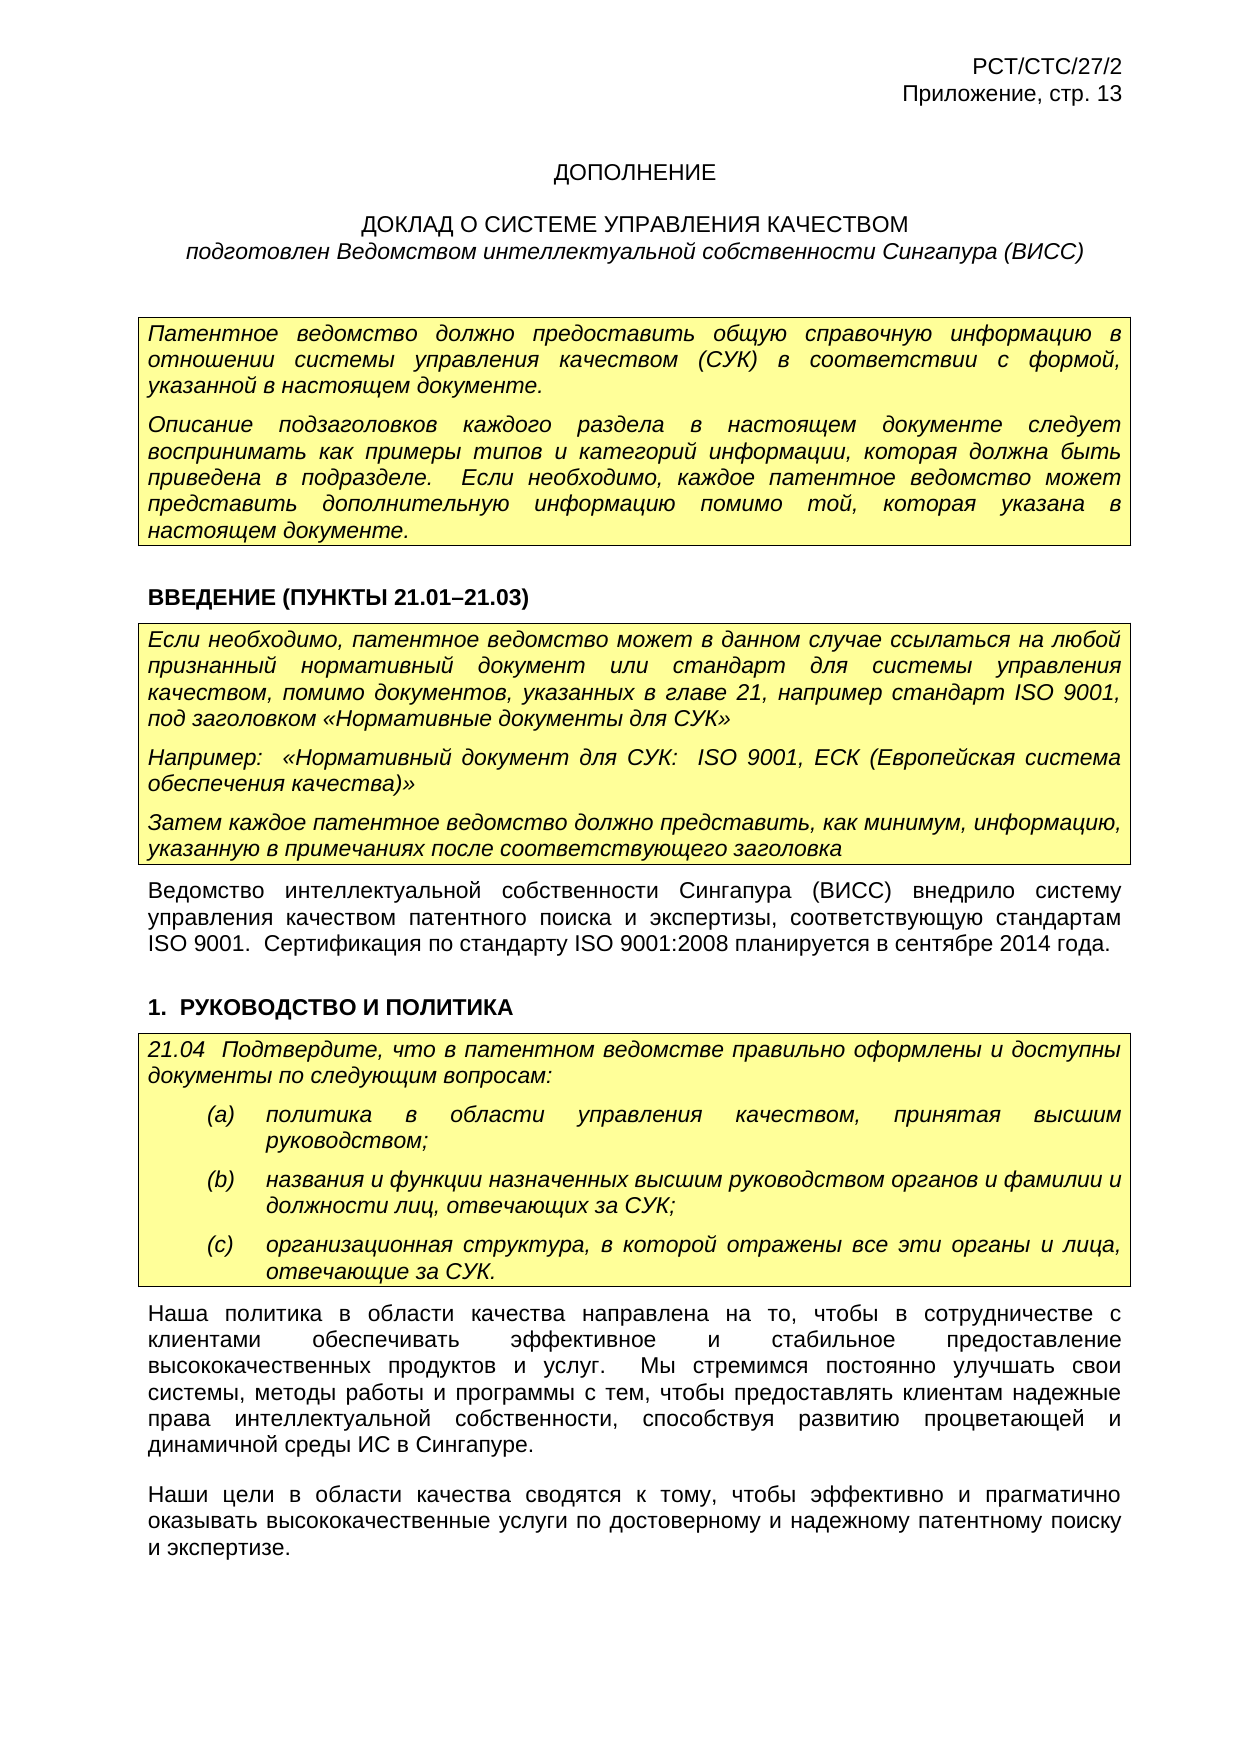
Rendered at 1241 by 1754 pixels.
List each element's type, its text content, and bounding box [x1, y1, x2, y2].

text ДОПОЛНЕНИЕ [148, 158, 1122, 185]
text (b) названия и функции назначенных высшим руководством органов и фамилии и должности лиц, отвечающих за СУК; [139, 1163, 1130, 1219]
text (c) организационная структура, в которой отражены все эти органы и лица, отвечающие за СУК. [139, 1228, 1130, 1286]
text Затем каждое патентное ведомство должно представить, как минимум, информацию, указанную в примечаниях после соответствующего заголовка [139, 806, 1130, 864]
text (a) политика в области управления качеством, принятая высшим руководством; [139, 1098, 1130, 1154]
text Если необходимо, патентное ведомство может в данном случае ссылаться на любой признанный нормативный документ или стандарт для системы управления качеством, помимо документов, указанных в главе 21, например стандарт ISO 9001, под заголовком «Нормативные документы для СУК» [139, 624, 1130, 731]
text Описание подзаголовков каждого раздела в настоящем документе следует воспринимать как примеры типов и категорий информации, которая должна быть приведена в подразделе. Если необходимо, каждое патентное ведомство может представить дополнительную информацию помимо той, которая указана в настоящем документе. [139, 408, 1130, 545]
list Ведомство интеллектуальной собственности Сингапура (ВИСС) внедрило систему управления качеством патентного поиска и экспертизы, соответствующую стандартам ISO 9001. Сертификация по стандарту ISO 9001:2008 планируется в сентябре 2014 года. [148, 877, 1122, 956]
text Например: «Нормативный документ для СУК: ISO 9001, ЕСК (Европейская система обеспечения качества)» [139, 741, 1130, 796]
subtitle 1. РУКОВОДСТВО И ПОЛИТИКА [148, 994, 1122, 1020]
text Патентное ведомство должно предоставить общую справочную информацию в отношении системы управления качеством (СУК) в соответствии с формой, указанной в настоящем документе. [139, 318, 1130, 399]
subtitle ВВЕДЕНИЕ (ПУНКТЫ 21.01–21.03) [148, 584, 1122, 610]
list Наша политика в области качества направлена на то, чтобы в сотрудничестве с клиентами обеспечивать эффективное и стабильное предоставление высококачественных продуктов и услуг. Мы стремимся постоянно улучшать свои системы, методы работы и программы с тем, чтобы предоставлять клиентам надежные права интеллектуальной собственности, способствуя развитию процветающей и динамичной среды ИС в Сингапуре. [148, 1300, 1122, 1458]
text 21.04 Подтвердите, что в патентном ведомстве правильно оформлены и доступны документы по следующим вопросам: [139, 1034, 1130, 1088]
text Доклад о системе управления качеством [148, 211, 1122, 238]
text подготовлен Ведомством интеллектуальной собственности Сингапура (ВИСС) [148, 238, 1122, 264]
list Наши цели в области качества сводятся к тому, чтобы эффективно и прагматично оказывать высококачественные услуги по достоверному и надежному патентному поиску и экспертизе. [148, 1481, 1122, 1560]
